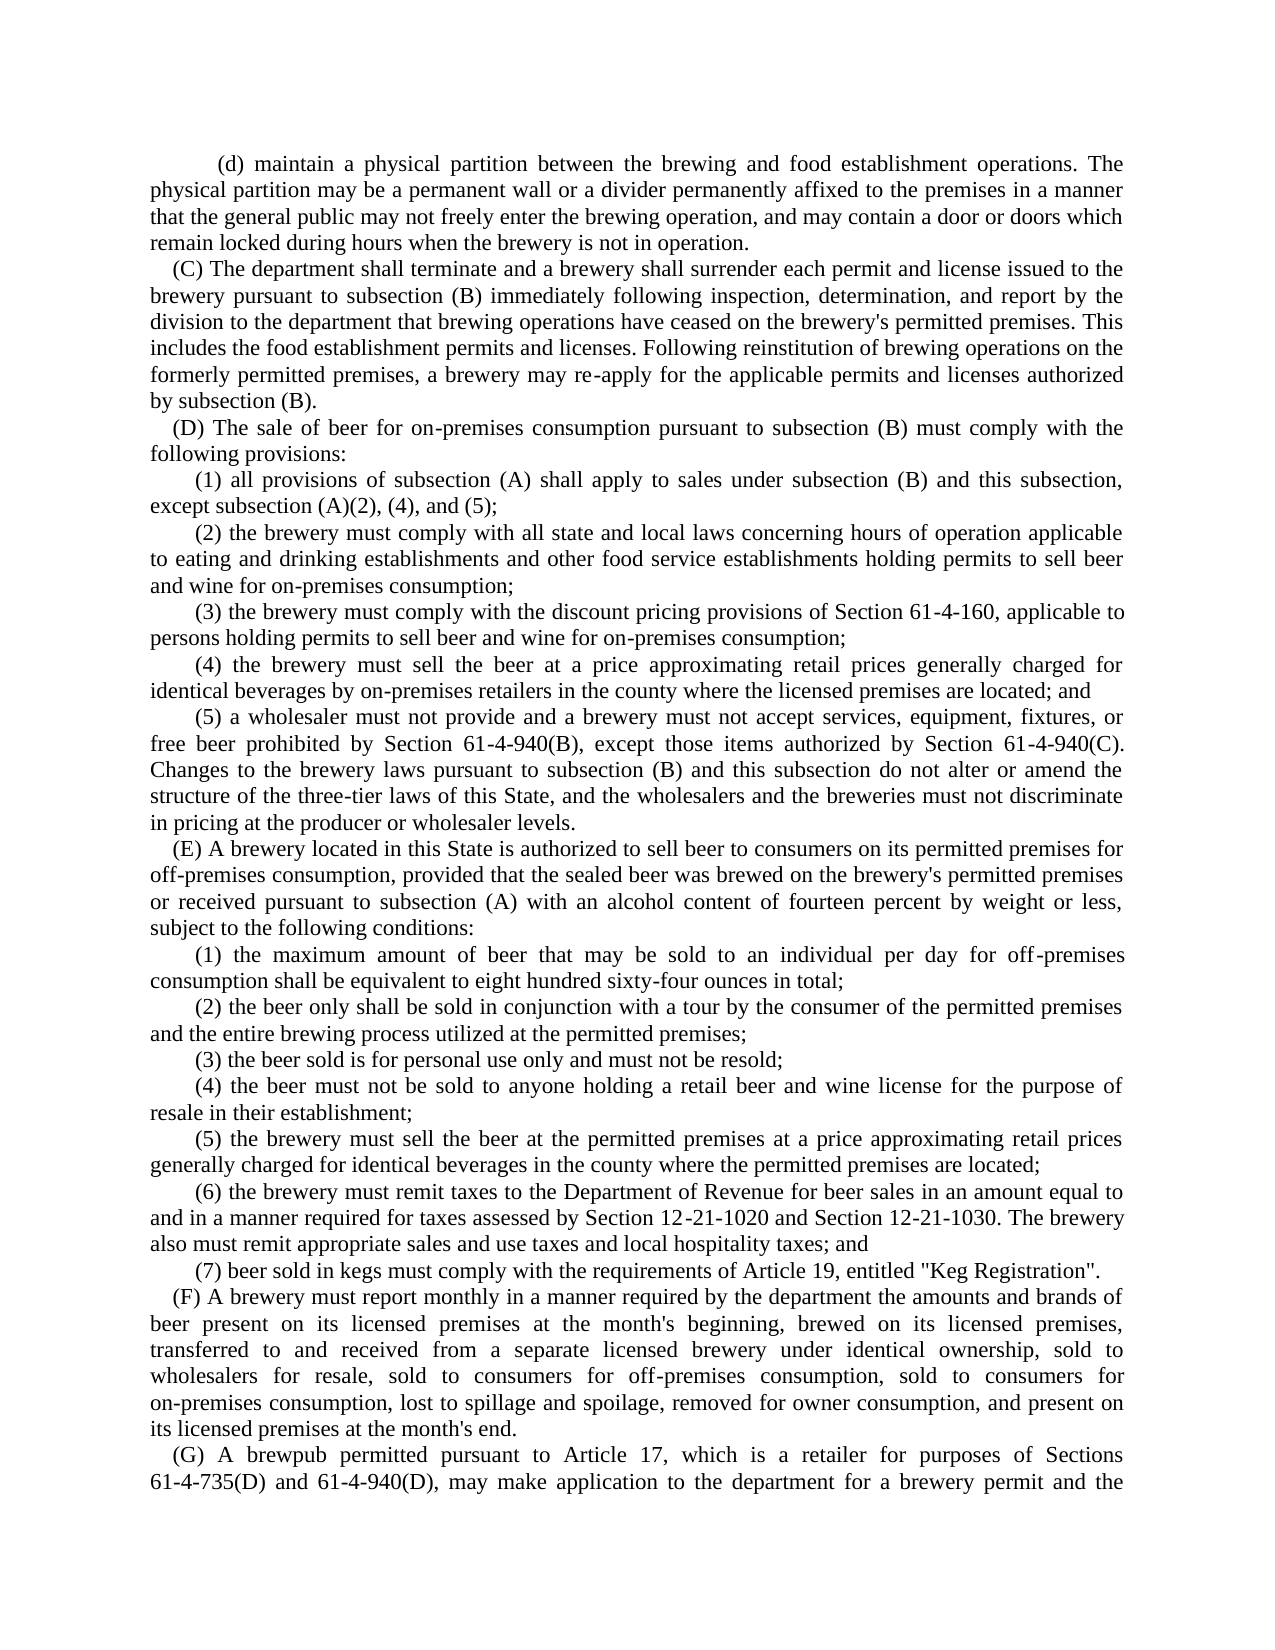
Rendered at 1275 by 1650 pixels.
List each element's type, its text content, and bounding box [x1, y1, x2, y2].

text (4) the beer must not be sold to anyone holding a retail beer and wine license for the purpose of resale in their establishment; [150, 1072, 1125, 1125]
text (E) A brewery located in this State is authorized to sell beer to consumers on its permitted premises for off-premises consumption, provided that the sealed beer was brewed on the brewery's permitted premises or received pursuant to subsection (A) with an alcohol content of fourteen percent by weight or less, subject to the following conditions: [150, 835, 1125, 941]
text (5) the brewery must sell the beer at the permitted premises at a price approximating retail prices generally charged for identical beverages in the county where the permitted premises are located; [150, 1125, 1125, 1178]
text (2) the beer only shall be sold in conjunction with a tour by the consumer of the permitted premises and the entire brewing process utilized at the permitted premises; [150, 993, 1125, 1046]
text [150, 1441, 1125, 1494]
text (2) the brewery must comply with all state and local laws concerning hours of operation applicable to eating and drinking establishments and other food service establishments holding permits to sell beer and wine for on-premises consumption; [150, 519, 1125, 598]
text (D) The sale of beer for on-premises consumption pursuant to subsection (B) must comply with the following provisions: [150, 413, 1125, 466]
text (d) maintain a physical partition between the brewing and food establishment operations. The physical partition may be a permanent wall or a divider permanently affixed to the premises in a manner that the general public may not freely enter the brewing operation, and may contain a door or doors which remain locked during hours when the brewery is not in operation. [150, 150, 1125, 255]
text (7) beer sold in kegs must comply with the requirements of Article 19, entitled "Keg Registration". [150, 1257, 1125, 1283]
text (1) the maximum amount of beer that may be sold to an individual per day for off-premises consumption shall be equivalent to eight hundred sixty-four ounces in total; [150, 941, 1125, 993]
text (3) the brewery must comply with the discount pricing provisions of Section 61-4-160, applicable to persons holding permits to sell beer and wine for on-premises consumption; [150, 598, 1125, 651]
text (6) the brewery must remit taxes to the Department of Revenue for beer sales in an amount equal to and in a manner required for taxes assessed by Section 12-21-1020 and Section 12-21-1030. The brewery also must remit appropriate sales and use taxes and local hospitality taxes; and [150, 1178, 1125, 1257]
text (5) a wholesaler must not provide and a brewery must not accept services, equipment, fixtures, or free beer prohibited by Section 61-4-940(B), except those items authorized by Section 61-4-940(C). Changes to the brewery laws pursuant to subsection (B) and this subsection do not alter or amend the structure of the three-tier laws of this State, and the wholesalers and the breweries must not discriminate in pricing at the producer or wholesaler levels. [150, 703, 1125, 835]
text (4) the brewery must sell the beer at a price approximating retail prices generally charged for identical beverages by on-premises retailers in the county where the licensed premises are located; and [150, 651, 1125, 703]
text (F) A brewery must report monthly in a manner required by the department the amounts and brands of beer present on its licensed premises at the month's beginning, brewed on its licensed premises, transferred to and received from a separate licensed brewery under identical ownership, sold to wholesalers for resale, sold to consumers for off-premises consumption, sold to consumers for on-premises consumption, lost to spillage and spoilage, removed for owner consumption, and present on its licensed premises at the month's end. [150, 1283, 1125, 1441]
text (C) The department shall terminate and a brewery shall surrender each permit and license issued to the brewery pursuant to subsection (B) immediately following inspection, determination, and report by the division to the department that brewing operations have ceased on the brewery's permitted premises. This includes the food establishment permits and licenses. Following reinstitution of brewing operations on the formerly permitted premises, a brewery may re-apply for the applicable permits and licenses authorized by subsection (B). [150, 255, 1125, 413]
text (1) all provisions of subsection (A) shall apply to sales under subsection (B) and this subsection, except subsection (A)(2), (4), and (5); [150, 466, 1125, 519]
text (3) the beer sold is for personal use only and must not be resold; [150, 1046, 1125, 1072]
